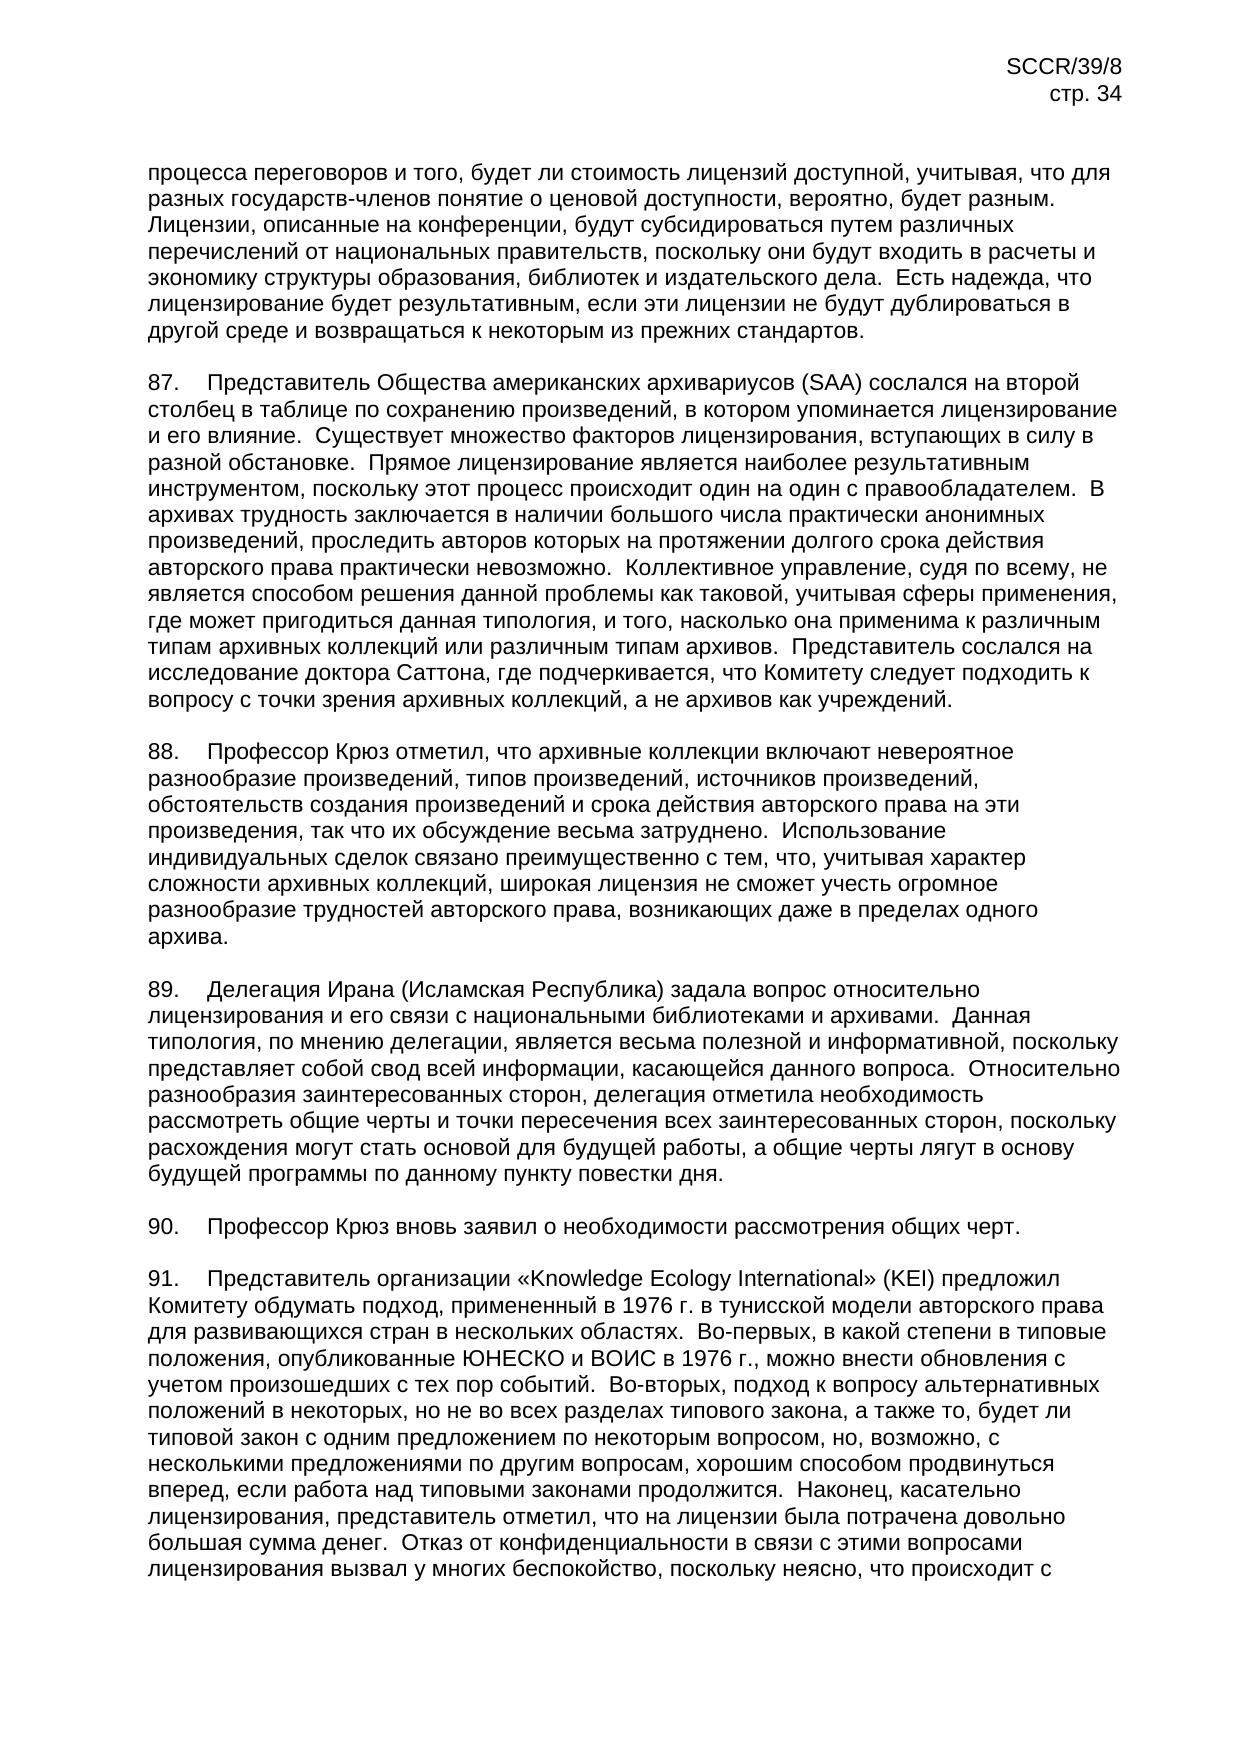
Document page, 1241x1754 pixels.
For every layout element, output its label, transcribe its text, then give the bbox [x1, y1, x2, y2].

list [148, 1265, 1122, 1582]
list Делегация Ирана (Исламская Республика) задала вопрос относительно лицензирования и его связи с национальными библиотеками и архивами. Данная типология, по мнению делегации, является весьма полезной и информативной, поскольку представляет собой свод всей информации, касающейся данного вопроса. Относительно разнообразия заинтересованных сторон, делегация отметила необходимость рассмотреть общие черты и точки пересечения всех заинтересованных сторон, поскольку расхождения могут стать основой для будущей работы, а общие черты лягут в основу будущей программы по данному пункту повестки дня. [148, 976, 1122, 1186]
list Представитель Общества американских архивариусов (SAA) сослался на второй столбец в таблице по сохранению произведений, в котором упоминается лицензирование и его влияние. Существует множество факторов лицензирования, вступающих в силу в разной обстановке. Прямое лицензирование является наиболее результативным инструментом, поскольку этот процесс происходит один на один с правообладателем. В архивах трудность заключается в наличии большого числа практически анонимных произведений, проследить авторов которых на протяжении долгого срока действия авторского права практически невозможно. Коллективное управление, судя по всему, не является способом решения данной проблемы как таковой, учитывая сферы применения, где может пригодиться данная типология, и того, насколько она применима к различным типам архивных коллекций или различным типам архивов. Представитель сослался на исследование доктора Саттона, где подчеркивается, что Комитету следует подходить к вопросу с точки зрения архивных коллекций, а не архивов как учреждений. [148, 369, 1122, 712]
list Профессор Крюз отметил, что архивные коллекции включают невероятное разнообразие произведений, типов произведений, источников произведений, обстоятельств создания произведений и срока действия авторского права на эти произведения, так что их обсуждение весьма затруднено. Использование индивидуальных сделок связано преимущественно с тем, что, учитывая характер сложности архивных коллекций, широкая лицензия не сможет учесть огромное разнообразие трудностей авторского права, возникающих даже в пределах одного архива. [148, 738, 1122, 949]
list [148, 158, 1122, 343]
list Профессор Крюз вновь заявил о необходимости рассмотрения общих черт. [148, 1213, 1122, 1239]
